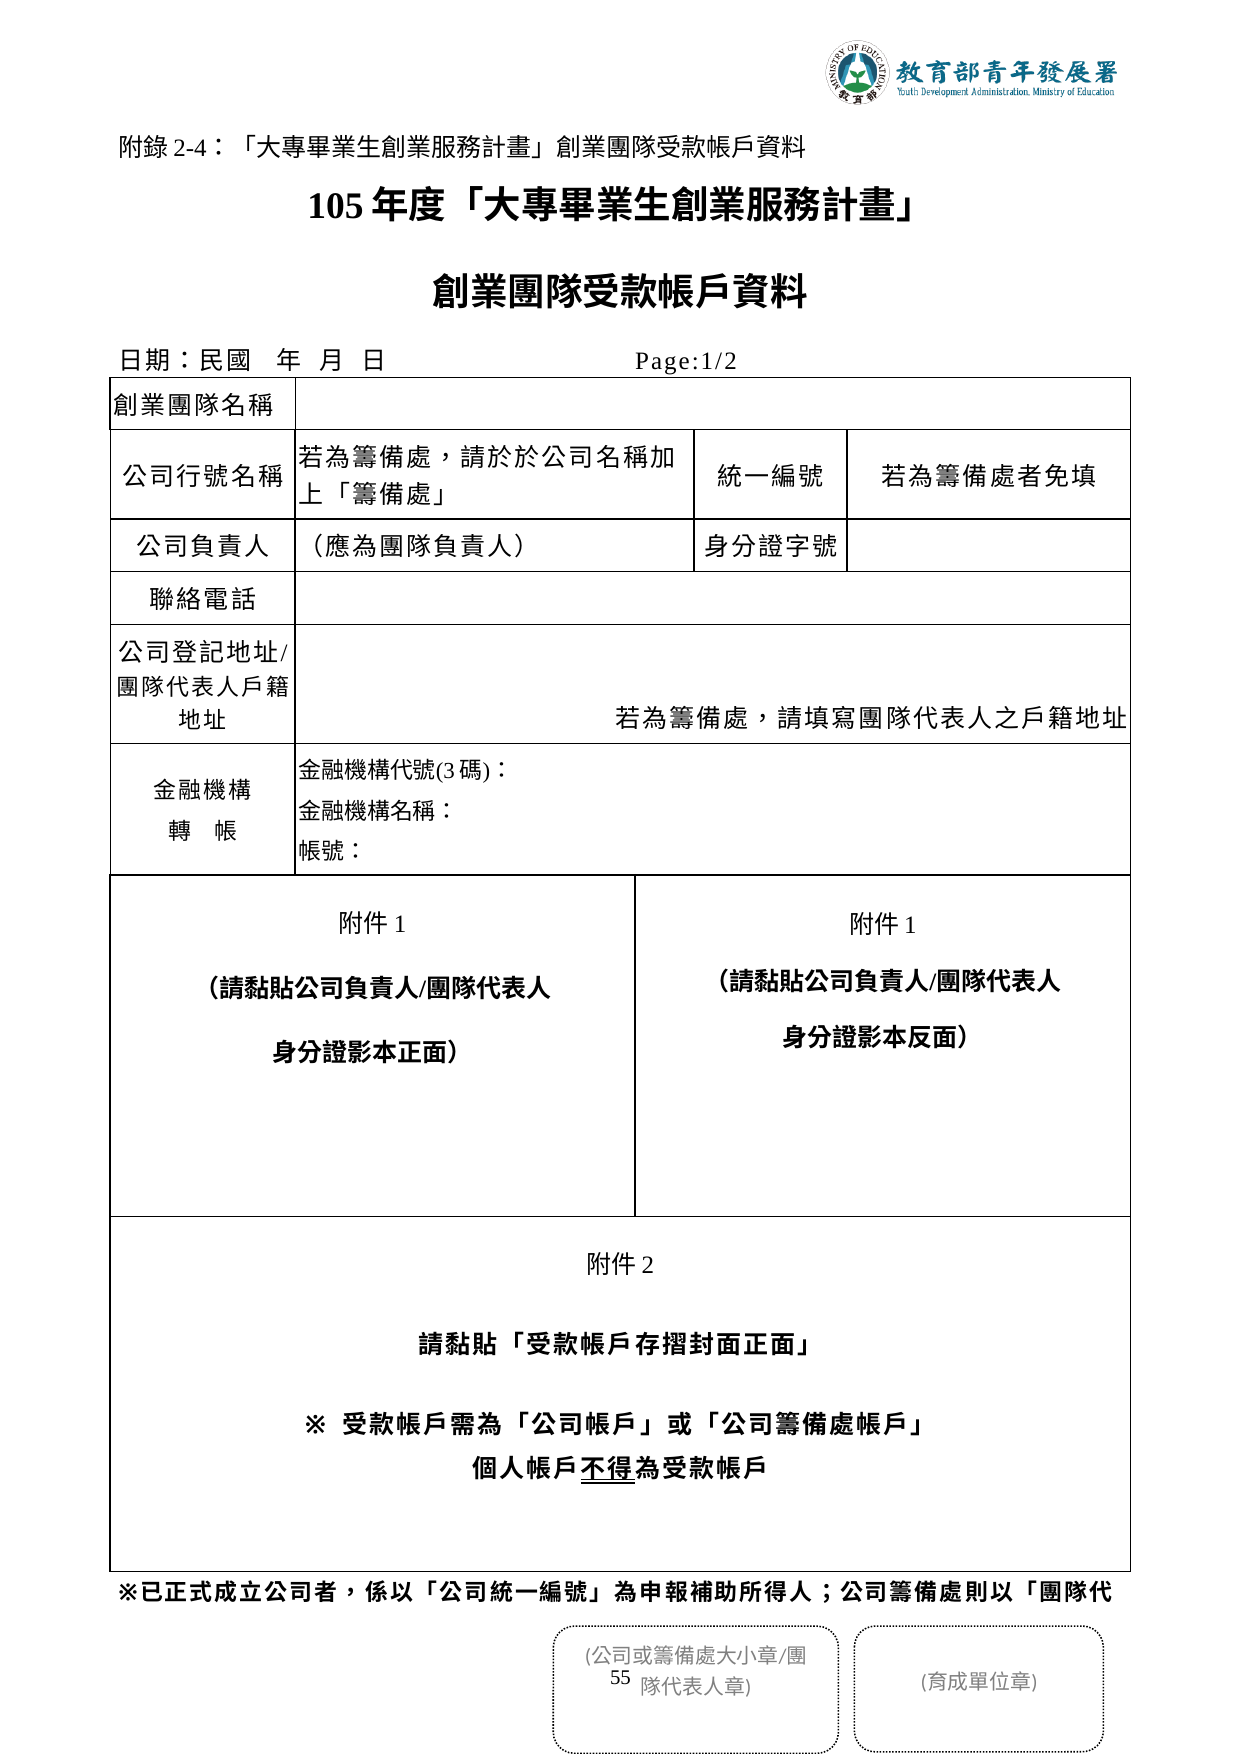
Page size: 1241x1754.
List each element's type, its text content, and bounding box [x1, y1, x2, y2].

table_cell 統一編號 [695, 430, 846, 518]
picture [818, 35, 1123, 109]
table_header 創業團隊名稱 [111, 378, 295, 429]
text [118, 127, 1122, 164]
table_cell 若為籌備處，請於於公司名稱加上「籌備處」 [296, 430, 693, 518]
table_cell 若為籌備處者免填 [848, 430, 1130, 518]
table_cell [848, 520, 1130, 571]
table_cell 若為籌備處，請填寫團隊代表人之戶籍地址 [296, 625, 1130, 743]
table_cell 身分證字號 [695, 520, 846, 571]
table_cell （應為團隊負責人） [296, 520, 693, 571]
table_cell 金融機構 轉 帳 [111, 744, 294, 874]
text 創業團隊受款帳戶資料 [118, 252, 1122, 327]
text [118, 1572, 1122, 1609]
text 日期：民國 年 月 日 Page:1/2 [118, 339, 1122, 377]
table_cell 聯絡電話 [111, 572, 294, 623]
table_cell 附件1 （請黏貼公司負責人/團隊代表人 身分證影本反面） [636, 876, 1130, 1216]
table_cell 公司負責人 [111, 520, 294, 571]
table_cell 公司行號名稱 [111, 430, 294, 518]
table_cell 附件1 （請黏貼公司負責人/團隊代表人 身分證影本正面） [111, 876, 634, 1216]
table_cell 金融機構代號(3碼)： 金融機構名稱： 帳號： [296, 744, 1130, 874]
table_cell 附件2 請黏貼「受款帳戶存摺封面正面」 受款帳戶需為「公司帳戶」或「公司籌備處帳戶」 個人帳戶不得為受款帳戶 [111, 1217, 1130, 1571]
table_cell [296, 572, 1130, 623]
table_cell 公司登記地址/團隊代表人戶籍地址 [111, 625, 294, 743]
table_header [296, 378, 1130, 429]
text 105年度「大專畢業生創業服務計畫」 [118, 164, 1122, 239]
